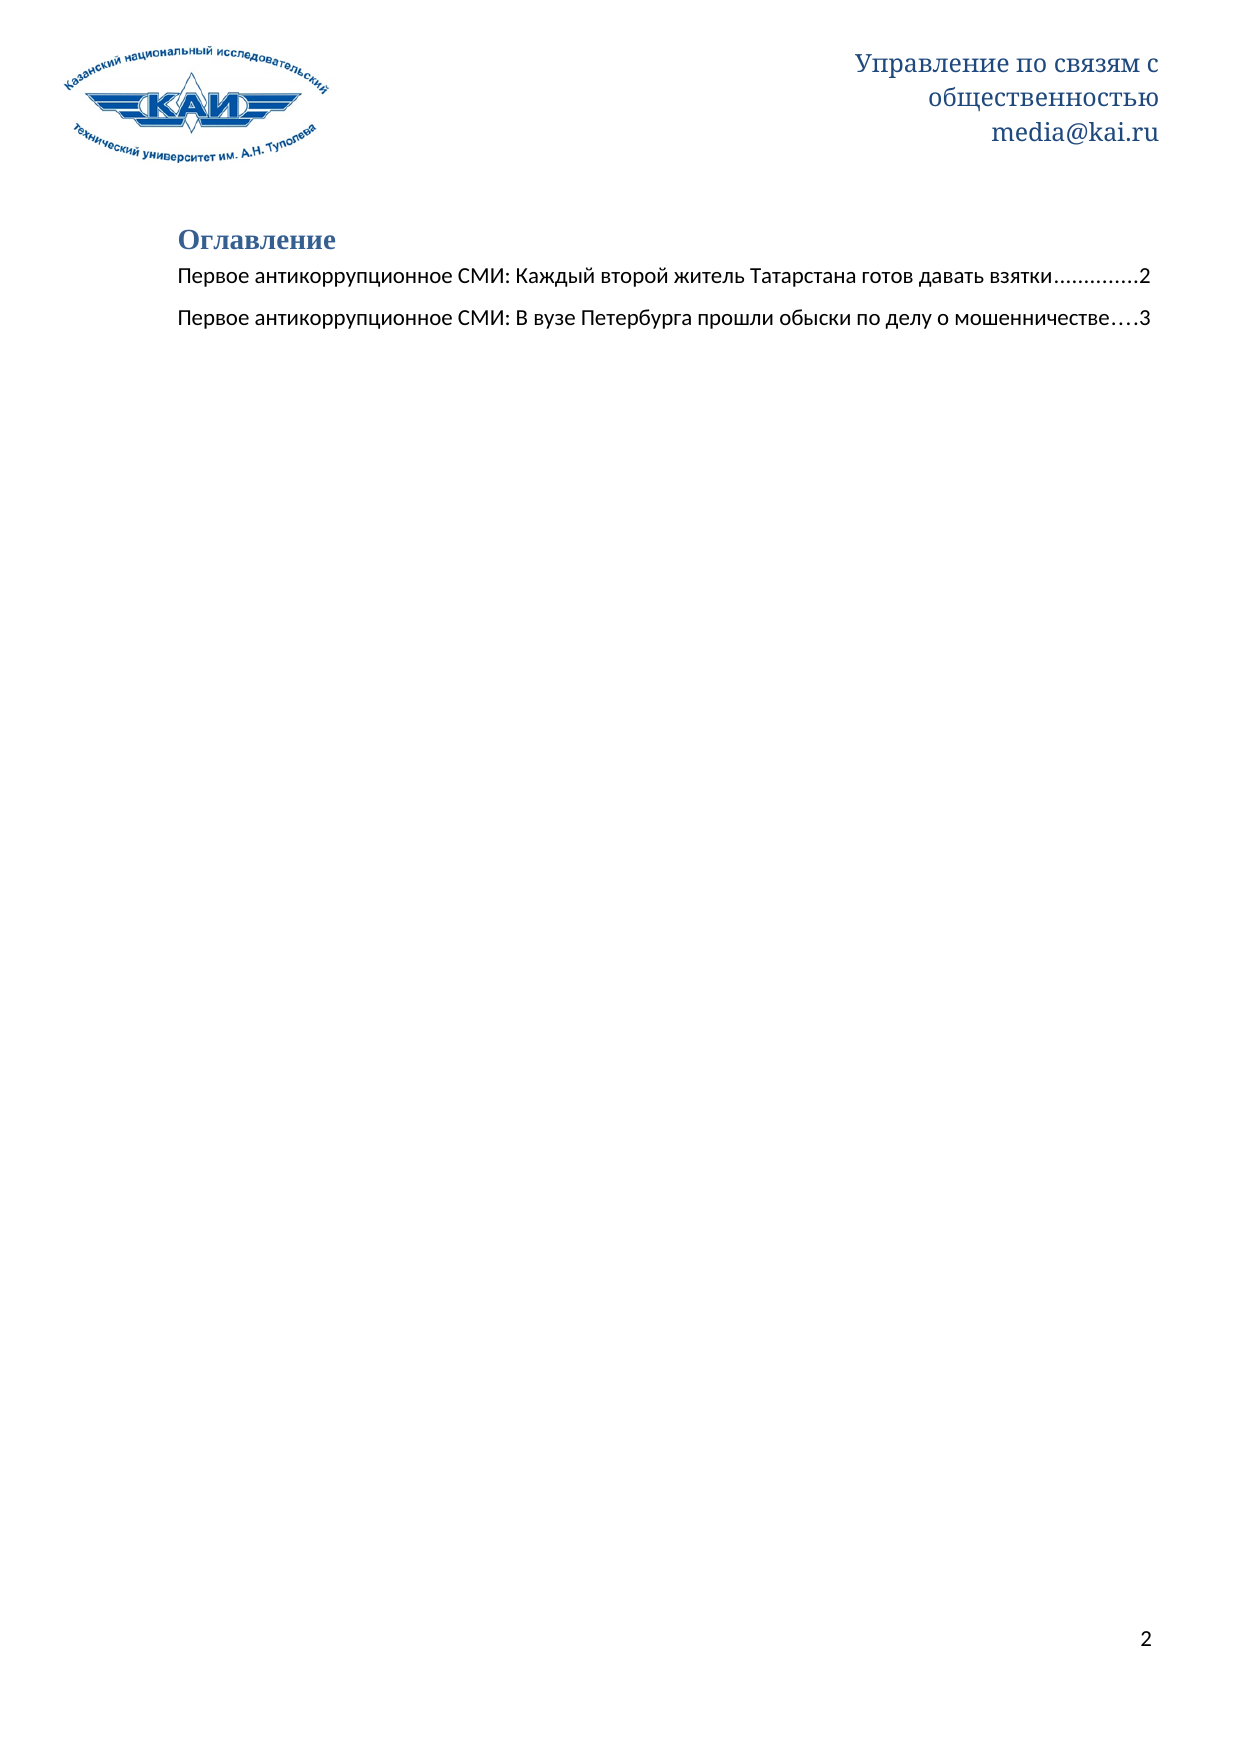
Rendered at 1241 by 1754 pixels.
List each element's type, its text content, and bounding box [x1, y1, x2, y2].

picture [62, 46, 335, 163]
subtitle Оглавление [177, 222, 1152, 256]
text Первое антикоррупционное СМИ: Каждый второй житель Татарстана готов давать взятки 2 [177, 261, 1152, 289]
text Первое антикоррупционное СМИ: В вузе Петербурга прошли обыски по делу о мошенничестве 3 [177, 303, 1152, 331]
